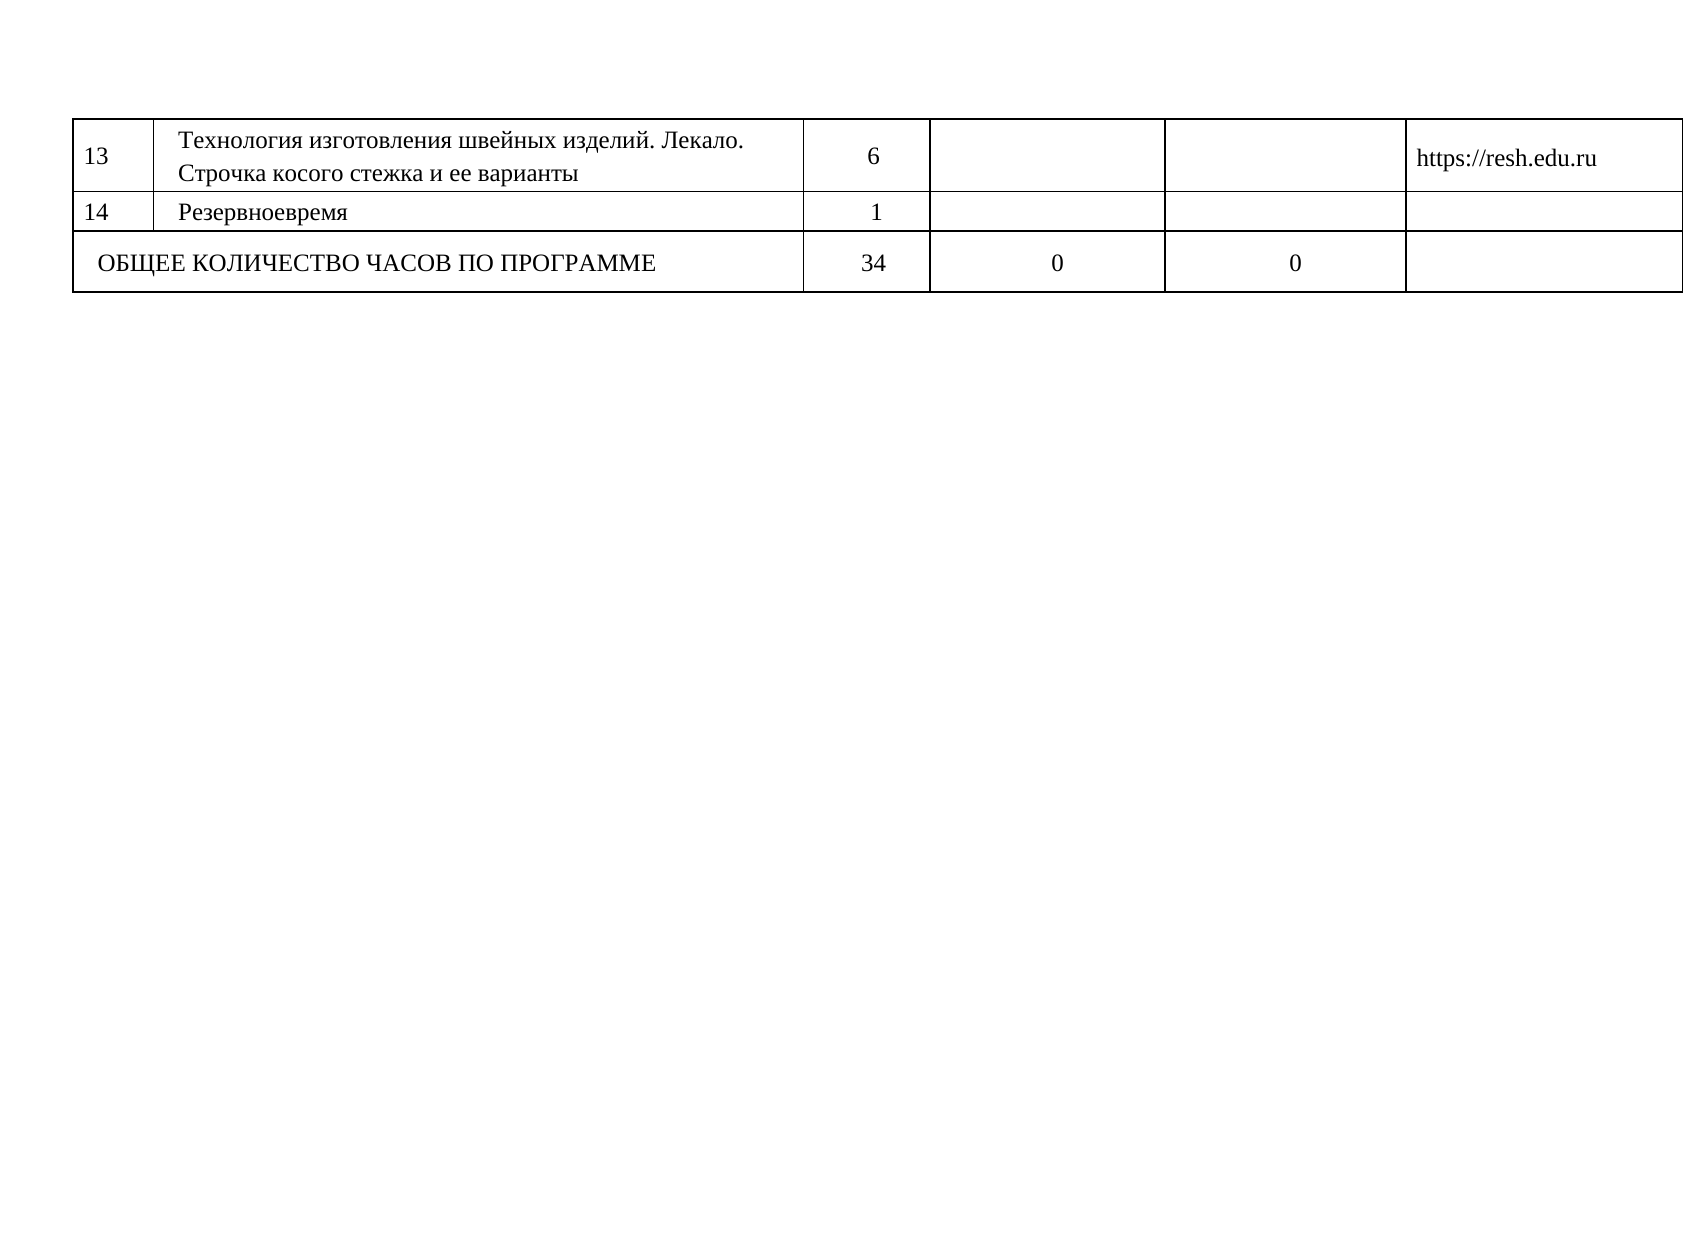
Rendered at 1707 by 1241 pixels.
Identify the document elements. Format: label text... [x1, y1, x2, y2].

table_cell [1166, 192, 1405, 230]
table_cell [931, 192, 1164, 230]
table_cell [1407, 232, 1682, 291]
table_cell https://resh.edu.ru [1407, 120, 1682, 191]
table_cell ОБЩЕЕ КОЛИЧЕСТВО ЧАСОВ ПО ПРОГРАММЕ [74, 232, 803, 291]
table_cell 6 [804, 120, 929, 191]
table_cell 13 [74, 120, 153, 191]
table_cell [1166, 120, 1405, 191]
table_cell Технология изготовления швейных изделий. Лекало. Строчка косого стежка и ее варианты [154, 120, 803, 191]
table_cell 14 [74, 192, 153, 230]
table_cell 1 [804, 192, 929, 230]
table_cell 0 [931, 232, 1164, 291]
table_cell 0 [1166, 232, 1405, 291]
table_cell [931, 120, 1164, 191]
table_cell Резервноевремя [154, 192, 803, 230]
table_cell 34 [804, 232, 929, 291]
table_cell [1407, 192, 1682, 230]
